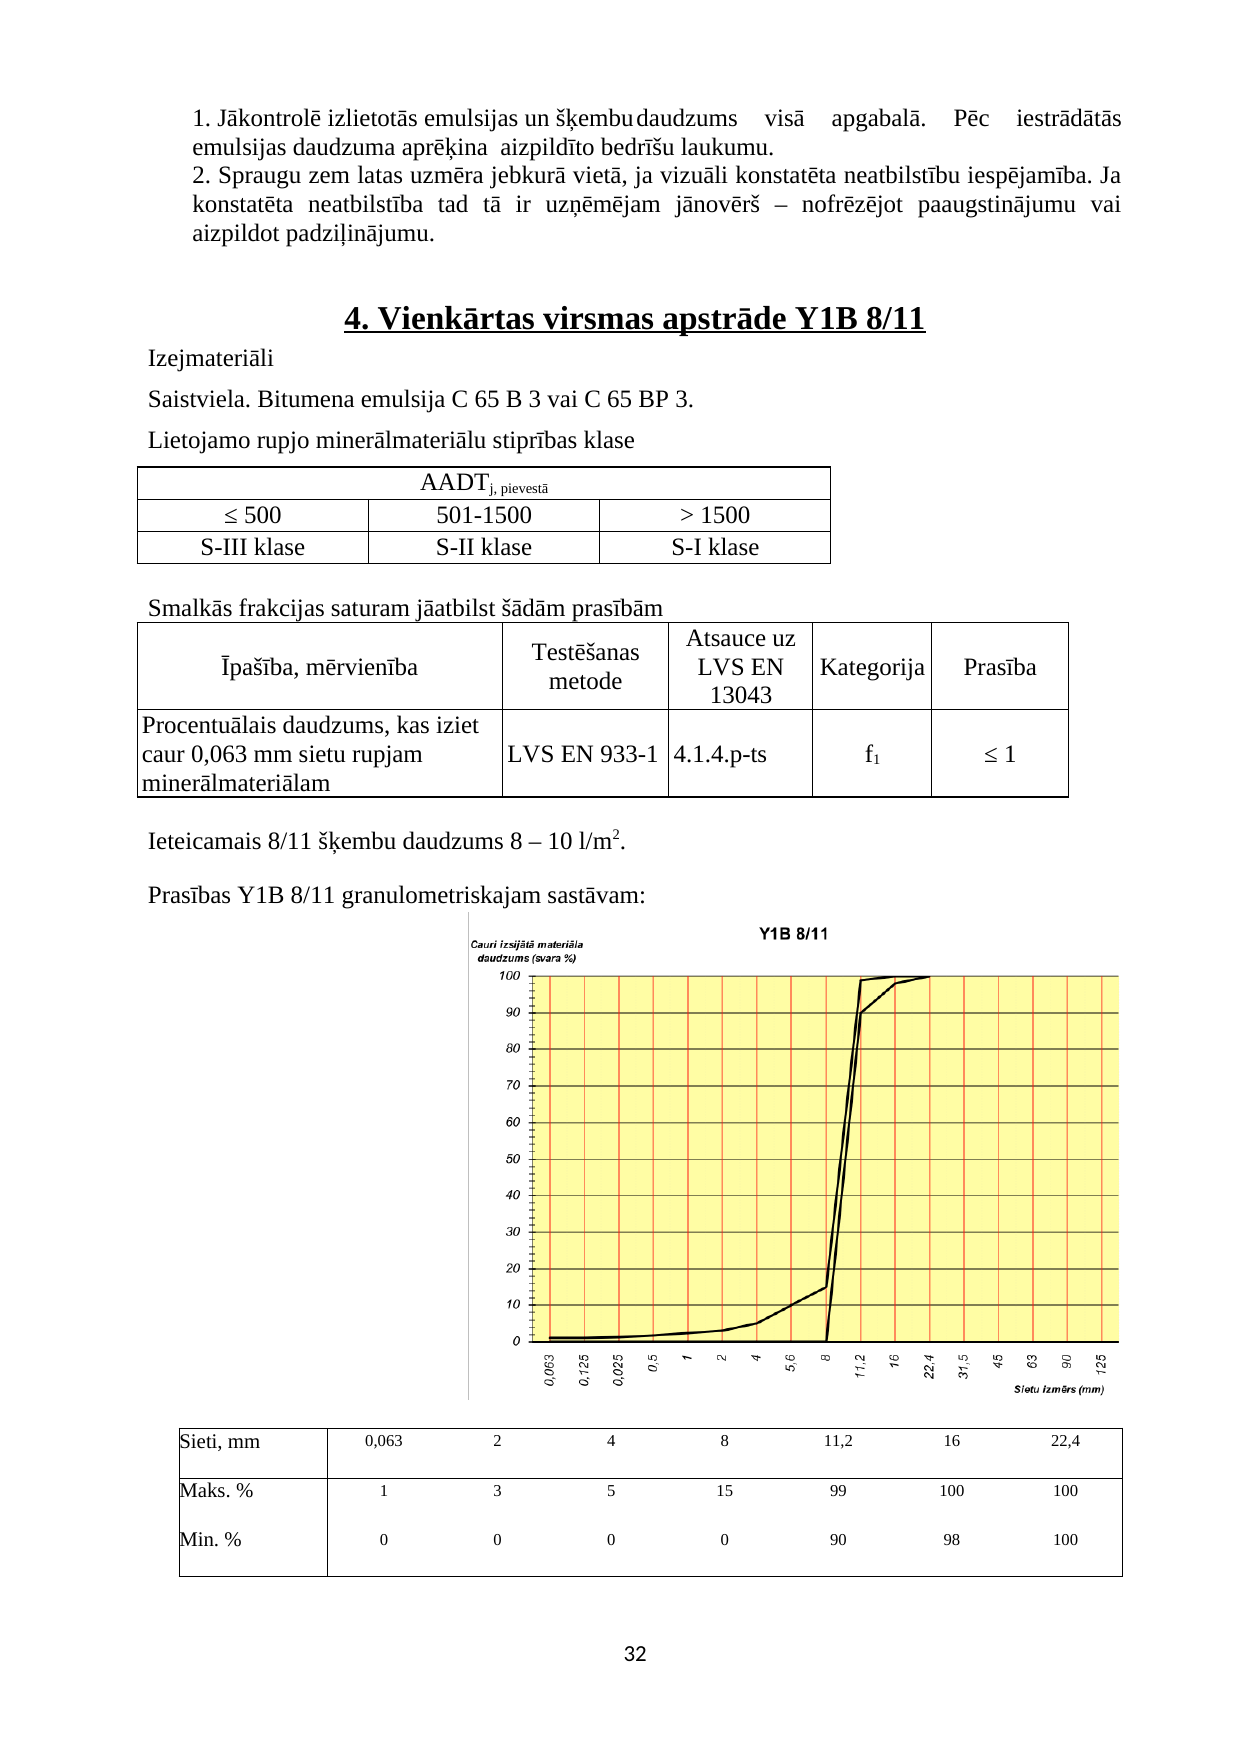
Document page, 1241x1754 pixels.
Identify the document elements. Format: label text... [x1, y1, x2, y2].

table_cell Min. % [180, 1527, 327, 1576]
table_header 2 [441, 1429, 554, 1477]
table_cell Maks. % [180, 1479, 327, 1527]
table_header 4 [554, 1429, 668, 1477]
table_header 8 [668, 1429, 781, 1477]
table_cell ≤ 500 [138, 500, 368, 531]
table_header AADTj, pievestā [138, 468, 830, 499]
table_cell 0 [554, 1527, 668, 1576]
table_cell ≤ 1 [932, 710, 1068, 796]
table_header 22,4 [1009, 1429, 1122, 1477]
table_cell LVS EN 933-1 [503, 710, 668, 796]
text Izejmateriāli [148, 343, 1122, 371]
table_cell 501-1500 [369, 500, 599, 531]
table_cell S-III klase [138, 532, 368, 563]
table_header 11,2 [781, 1429, 895, 1477]
table_header Kategorija [813, 623, 931, 709]
table_cell 100 [1009, 1479, 1122, 1527]
table_cell 1 [328, 1479, 441, 1527]
table_header Īpašība, mērvienība [138, 623, 502, 709]
table_cell 98 [895, 1527, 1008, 1576]
text 2. Spraugu zem latas uzmēra jebkurā vietā, ja vizuāli konstatēta neatbilstību iespējamība. Ja konstatēta neatbilstība tad tā ir uzņēmējam jānovērš – nofrēzējot paaugstinājumu vai aizpildot padziļinājumu. [192, 161, 1122, 247]
subtitle Prasības Y1B 8/11 granulometriskajam sastāvam: [148, 880, 1122, 909]
table_cell 99 [781, 1479, 895, 1527]
subtitle 4. Vienkārtas virsmas apstrāde Y1B 8/11 [148, 298, 1122, 336]
table_header Prasība [932, 623, 1068, 709]
text Lietojamo rupjo minerālmateriālu stiprības klase [148, 425, 1122, 454]
table_cell 0 [328, 1527, 441, 1576]
text Saistviela. Bitumena emulsija C 65 B 3 vai C 65 BP 3. [148, 384, 1122, 413]
table_cell S-I klase [600, 532, 830, 563]
text 1. Jākontrolē izlietotās emulsijas un šķembu daudzums visā apgabalā. Pēc iestrādātās emulsijas daudzuma aprēķina aizpildīto bedrīšu laukumu. [192, 103, 1122, 161]
table_cell 3 [441, 1479, 554, 1527]
table_cell 0 [441, 1527, 554, 1576]
text Ieteicamais 8/11 šķembu daudzums 8 – 10 l/m2. [148, 826, 1122, 855]
table_cell > 1500 [600, 500, 830, 531]
table_cell 5 [554, 1479, 668, 1527]
picture [464, 908, 1123, 1403]
table_header Testēšanas metode [503, 623, 668, 709]
table_cell 100 [895, 1479, 1008, 1527]
table_cell 0 [668, 1527, 781, 1576]
table_cell 90 [781, 1527, 895, 1576]
table_cell 4.1.4.p-ts [669, 710, 812, 796]
table_cell Procentuālais daudzums, kas iziet caur 0,063 mm sietu rupjam minerālmateriālam [138, 710, 502, 796]
table_header Sieti, mm [180, 1429, 327, 1477]
table_cell f1 [813, 710, 931, 796]
table_header Atsauce uz LVS EN 13043 [669, 623, 812, 709]
table_cell 100 [1009, 1527, 1122, 1576]
table_header 16 [895, 1429, 1008, 1477]
table_header 0,063 [328, 1429, 441, 1477]
table_cell 15 [668, 1479, 781, 1527]
table_cell S-II klase [369, 532, 599, 563]
text Smalkās frakcijas saturam jāatbilst šādām prasībām [148, 593, 1122, 622]
